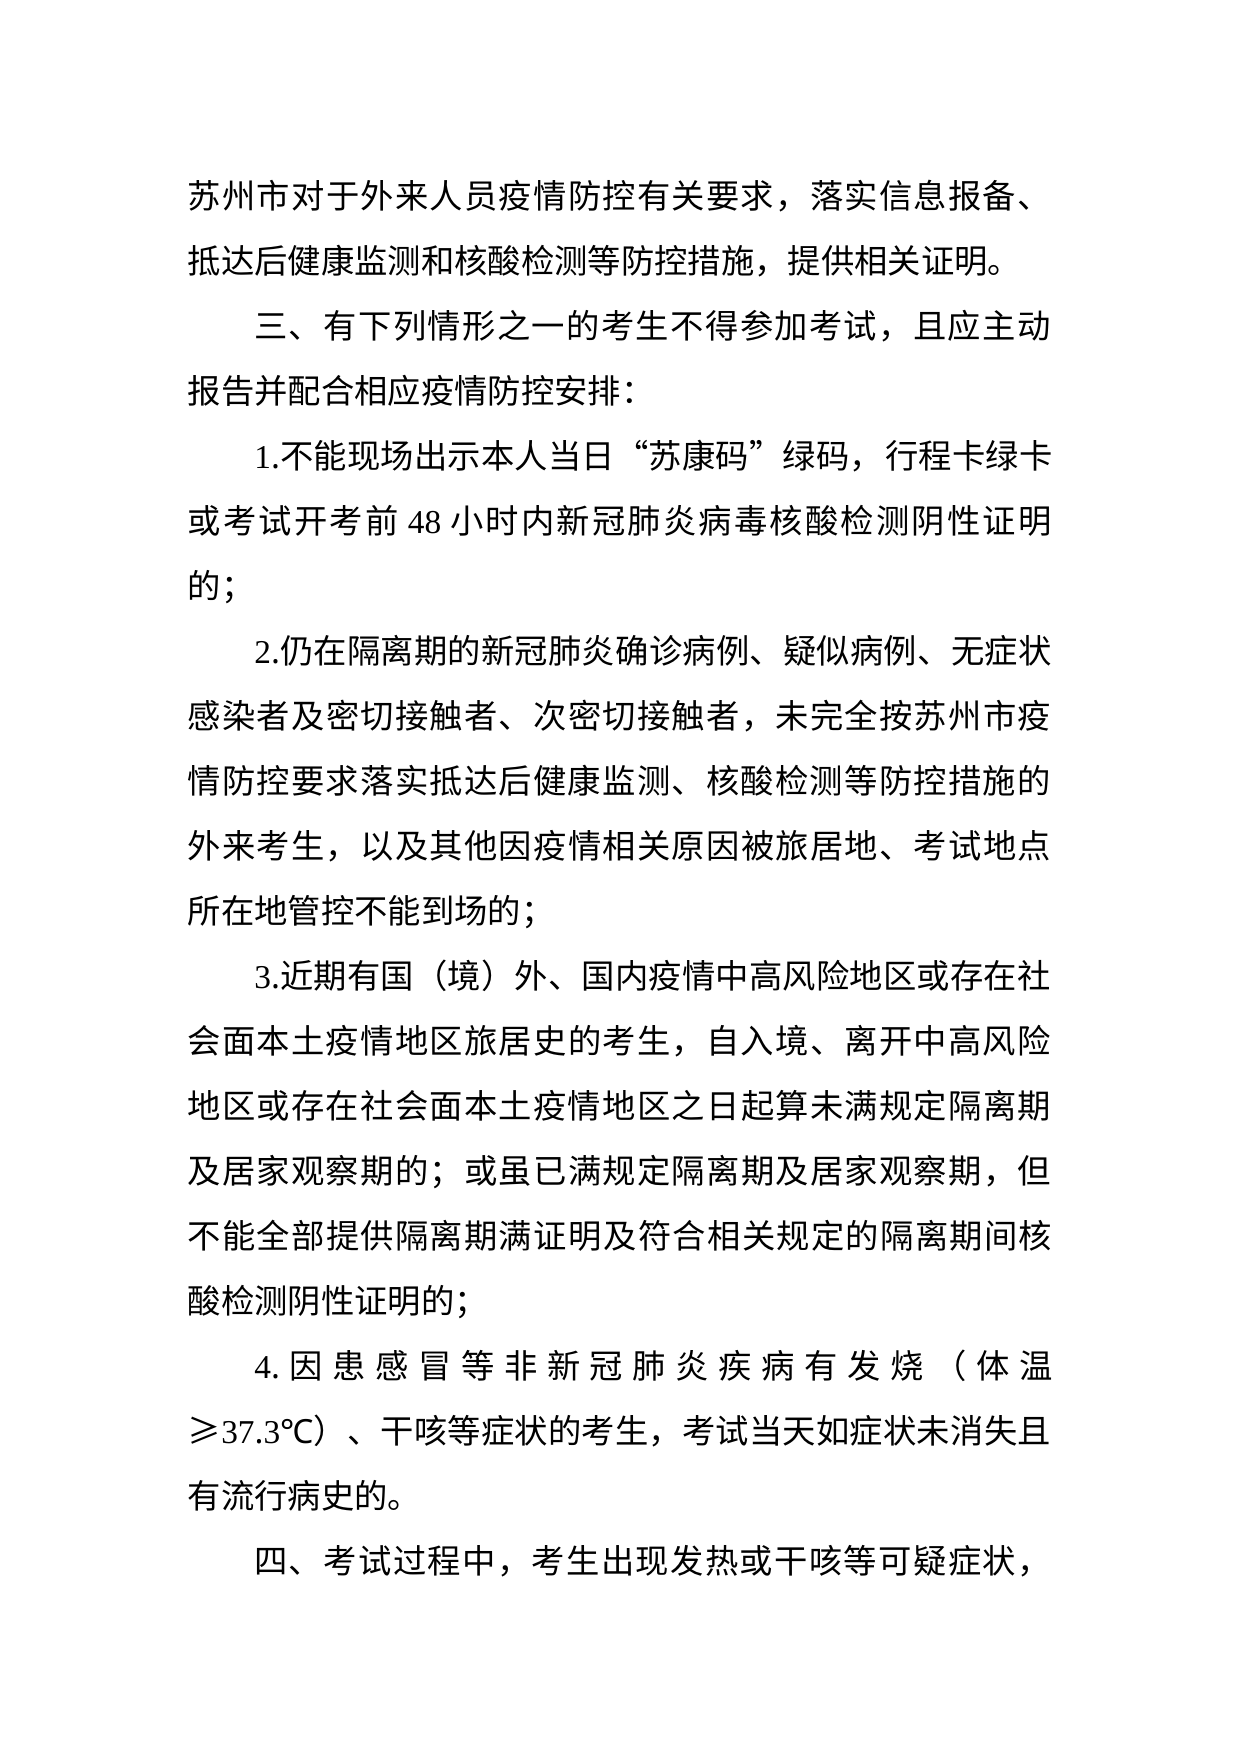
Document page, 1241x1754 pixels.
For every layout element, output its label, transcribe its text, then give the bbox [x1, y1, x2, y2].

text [187, 162, 1053, 292]
text 1.不能现场出示本人当日“苏康码”绿码，行程卡绿卡或考试开考前48小时内新冠肺炎病毒核酸检测阴性证明的； [187, 422, 1053, 617]
text 2.仍在隔离期的新冠肺炎确诊病例、疑似病例、无症状感染者及密切接触者、次密切接触者，未完全按苏州市疫情防控要求落实抵达后健康监测、核酸检测等防控措施的外来考生，以及其他因疫情相关原因被旅居地、考试地点所在地管控不能到场的； [187, 617, 1053, 942]
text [187, 1527, 1053, 1592]
text 3.近期有国（境）外、国内疫情中高风险地区或存在社会面本土疫情地区旅居史的考生，自入境、离开中高风险地区或存在社会面本土疫情地区之日起算未满规定隔离期及居家观察期的；或虽已满规定隔离期及居家观察期，但不能全部提供隔离期满证明及符合相关规定的隔离期间核酸检测阴性证明的； [187, 942, 1053, 1332]
text 4.因患感冒等非新冠肺炎疾病有发烧（体温≥37.3℃）、干咳等症状的考生，考试当天如症状未消失且有流行病史的。 [187, 1332, 1053, 1527]
text 三、有下列情形之一的考生不得参加考试，且应主动报告并配合相应疫情防控安排： [187, 292, 1053, 422]
